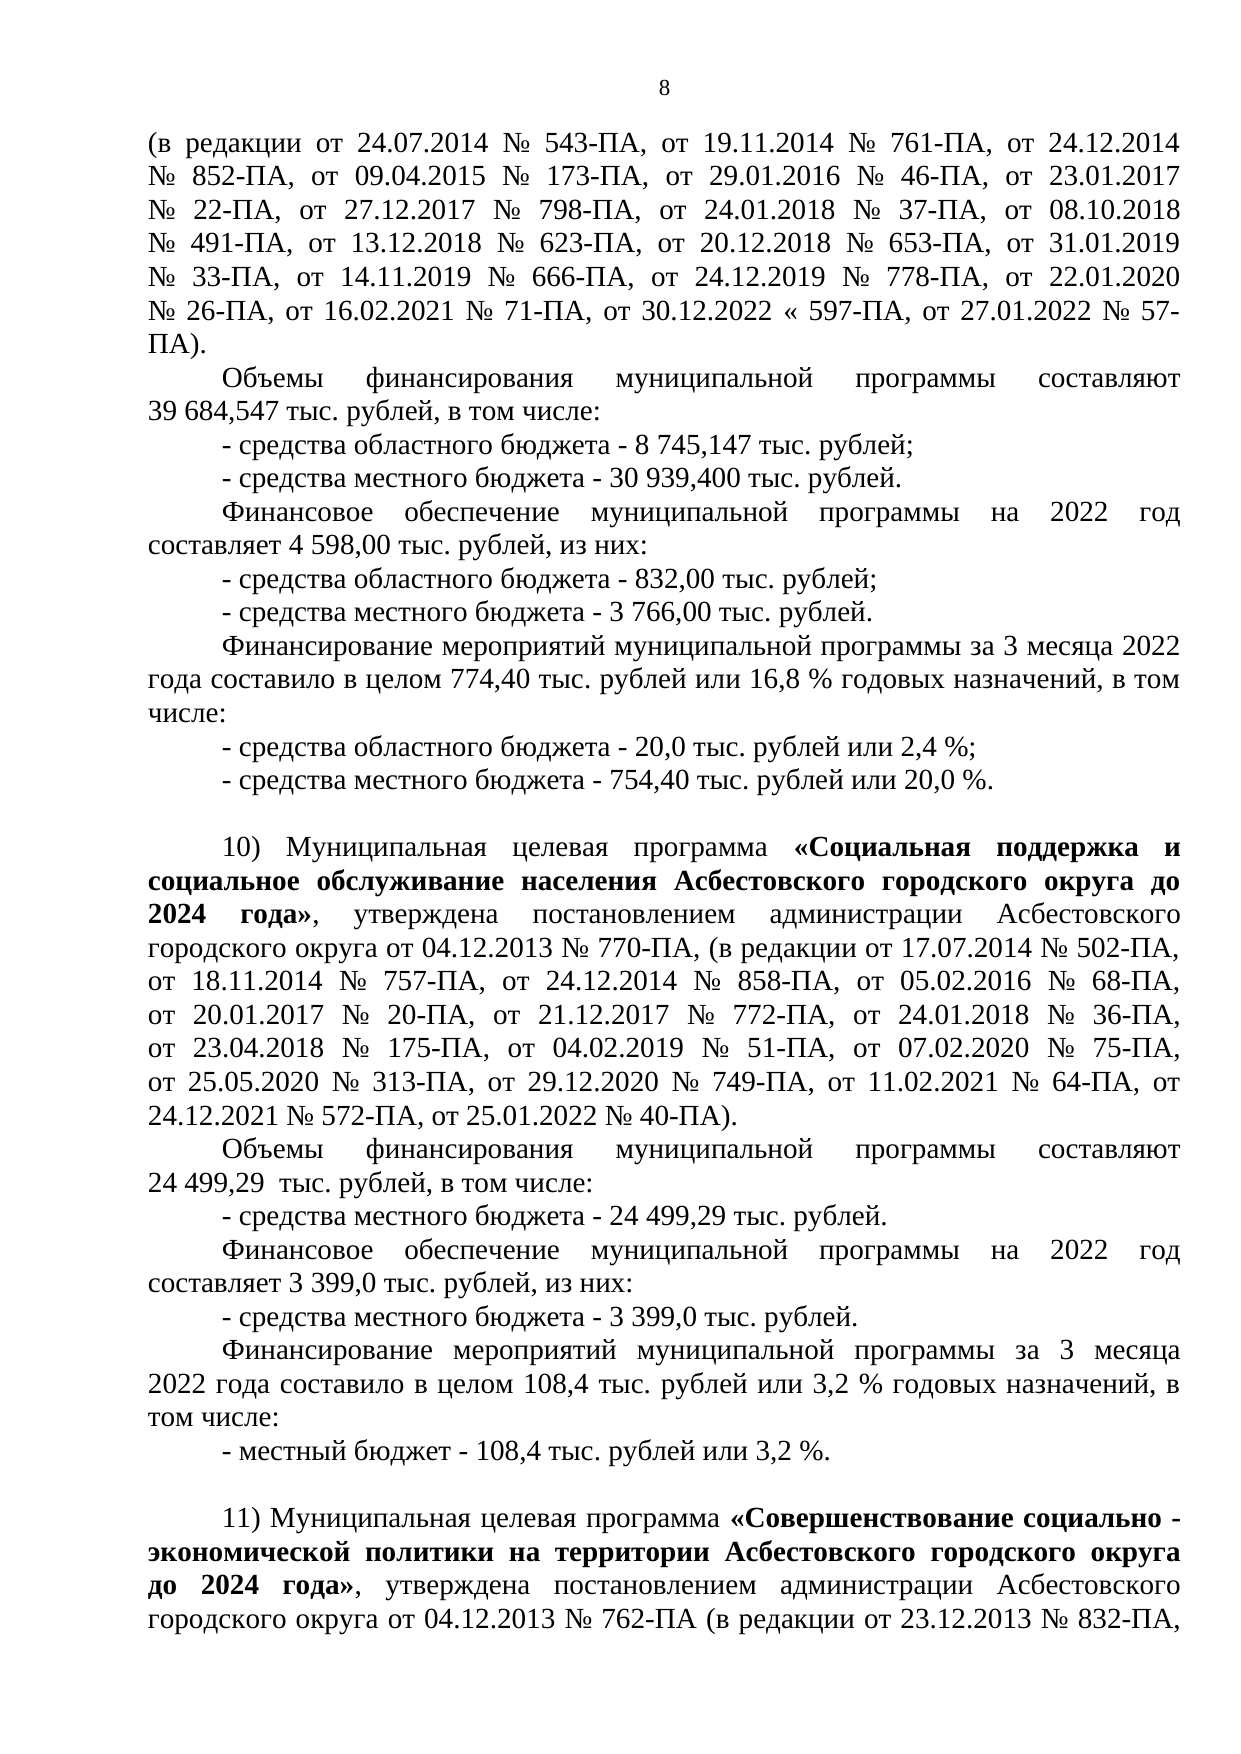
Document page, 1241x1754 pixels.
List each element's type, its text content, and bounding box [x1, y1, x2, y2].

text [148, 125, 1181, 360]
text Объемы финансирования муниципальной программы составляют 24 499,29 тыс. рублей, в том числе: [148, 1131, 1181, 1198]
text Финансирование мероприятий муниципальной программы за 3 месяца 2022 года составило в целом 108,4 тыс. рублей или 3,2 % годовых назначений, в том числе: [148, 1332, 1181, 1433]
text - средства местного бюджета - 3 766,00 тыс. рублей. [148, 594, 1181, 628]
text - местный бюджет - 108,4 тыс. рублей или 3,2 %. [148, 1433, 1181, 1467]
text - средства областного бюджета - 832,00 тыс. рублей; [148, 561, 1181, 594]
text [148, 1500, 1181, 1634]
text - средства местного бюджета - 24 499,29 тыс. рублей. [148, 1198, 1181, 1232]
text - средства областного бюджета - 20,0 тыс. рублей или 2,4 %; [148, 729, 1181, 762]
text - средства местного бюджета - 30 939,400 тыс. рублей. [148, 460, 1181, 494]
text Финансовое обеспечение муниципальной программы на 2022 год составляет 3 399,0 тыс. рублей, из них: [148, 1232, 1181, 1299]
text Финансовое обеспечение муниципальной программы на 2022 год составляет 4 598,00 тыс. рублей, из них: [148, 494, 1181, 561]
text Объемы финансирования муниципальной программы составляют 39 684,547 тыс. рублей, в том числе: [148, 360, 1181, 427]
text Финансирование мероприятий муниципальной программы за 3 месяца 2022 года составило в целом 774,40 тыс. рублей или 16,8 % годовых назначений, в том числе: [148, 628, 1181, 729]
text 10) Муниципальная целевая программа «Социальная поддержка и социальное обслуживание населения Асбестовского городского округа до 2024 года», утверждена постановлением администрации Асбестовского городского округа от 04.12.2013 № 770-ПА, (в редакции от 17.07.2014 № 502-ПА, от 18.11.2014 № 757-ПА, от 24.12.2014 № 858-ПА, от 05.02.2016 № 68-ПА, от 20.01.2017 № 20-ПА, от 21.12.2017 № 772-ПА, от 24.01.2018 № 36-ПА, от 23.04.2018 № 175-ПА, от 04.02.2019 № 51-ПА, от 07.02.2020 № 75-ПА, от 25.05.2020 № 313-ПА, от 29.12.2020 № 749-ПА, от 11.02.2021 № 64-ПА, от 24.12.2021 № 572-ПА, от 25.01.2022 № 40-ПА). [148, 829, 1181, 1131]
text - средства местного бюджета - 3 399,0 тыс. рублей. [148, 1299, 1181, 1332]
text - средства областного бюджета - 8 745,147 тыс. рублей; [148, 427, 1181, 460]
text - средства местного бюджета - 754,40 тыс. рублей или 20,0 %. [148, 762, 1181, 796]
